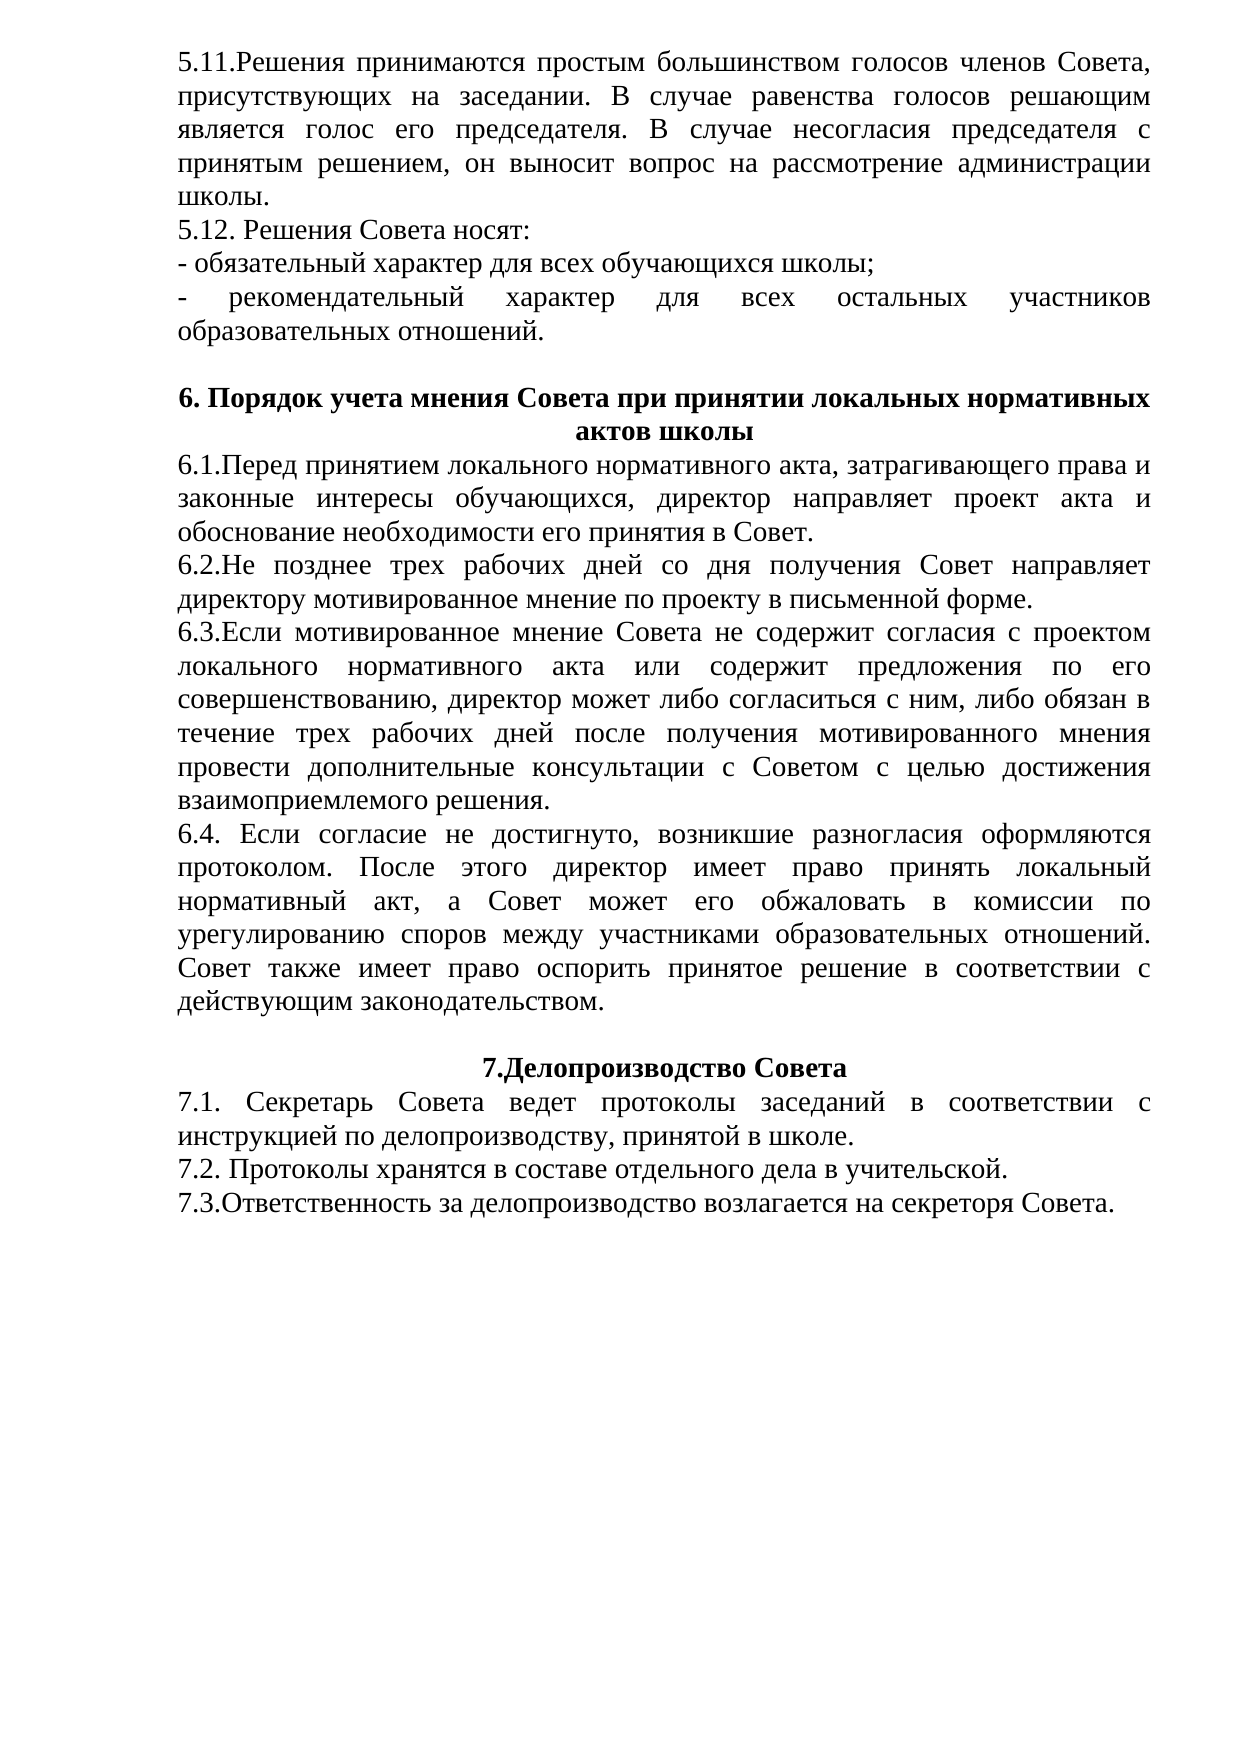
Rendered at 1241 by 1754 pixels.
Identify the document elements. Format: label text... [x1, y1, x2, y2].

text 7.Делопроизводство Совета [177, 1051, 1152, 1084]
text 6.3.Если мотивированное мнение Совета не содержит согласия с проектом локального нормативного акта или содержит предложения по его совершенствованию, директор может либо согласиться с ним, либо обязан в течение трех рабочих дней после получения мотивированного мнения провести дополнительные консультации с Советом с целью достижения взаимоприемлемого решения. [177, 614, 1152, 816]
text 6. Порядок учета мнения Совета при принятии локальных нормативных актов школы [177, 380, 1152, 447]
text 7.3.Ответственность за делопроизводство возлагается на секреторя Совета. [177, 1185, 1152, 1218]
text 6.4. Если согласие не достигнуто, возникшие разногласия оформляются протоколом. После этого директор имеет право принять локальный нормативный акт, а Совет может его обжаловать в комиссии по урегулированию споров между участниками образовательных отношений. Совет также имеет право оспорить принятое решение в соответствии с действующим законодательством. [177, 816, 1152, 1017]
text - рекомендательный характер для всех остальных участников образовательных отношений. [177, 279, 1152, 346]
text 7.2. Протоколы хранятся в составе отдельного дела в учительской. [177, 1151, 1152, 1185]
text 5.11.Решения принимаются простым большинством голосов членов Совета, присутствующих на заседании. В случае равенства голосов решающим является голос его председателя. В случае несогласия председателя с принятым решением, он выносит вопрос на рассмотрение администрации школы. [177, 44, 1152, 212]
text 7.1. Секретарь Совета ведет протоколы заседаний в соответствии с инструкцией по делопроизводству, принятой в школе. [177, 1084, 1152, 1151]
text 6.1.Перед принятием локального нормативного акта, затрагивающего права и законные интересы обучающихся, директор направляет проект акта и обоснование необходимости его принятия в Совет. [177, 447, 1152, 547]
text - обязательный характер для всех обучающихся школы; [177, 246, 1152, 279]
text 5.12. Решения Совета носят: [177, 212, 1152, 246]
text 6.2.Не позднее трех рабочих дней со дня получения Совет направляет директору мотивированное мнение по проекту в письменной форме. [177, 547, 1152, 614]
